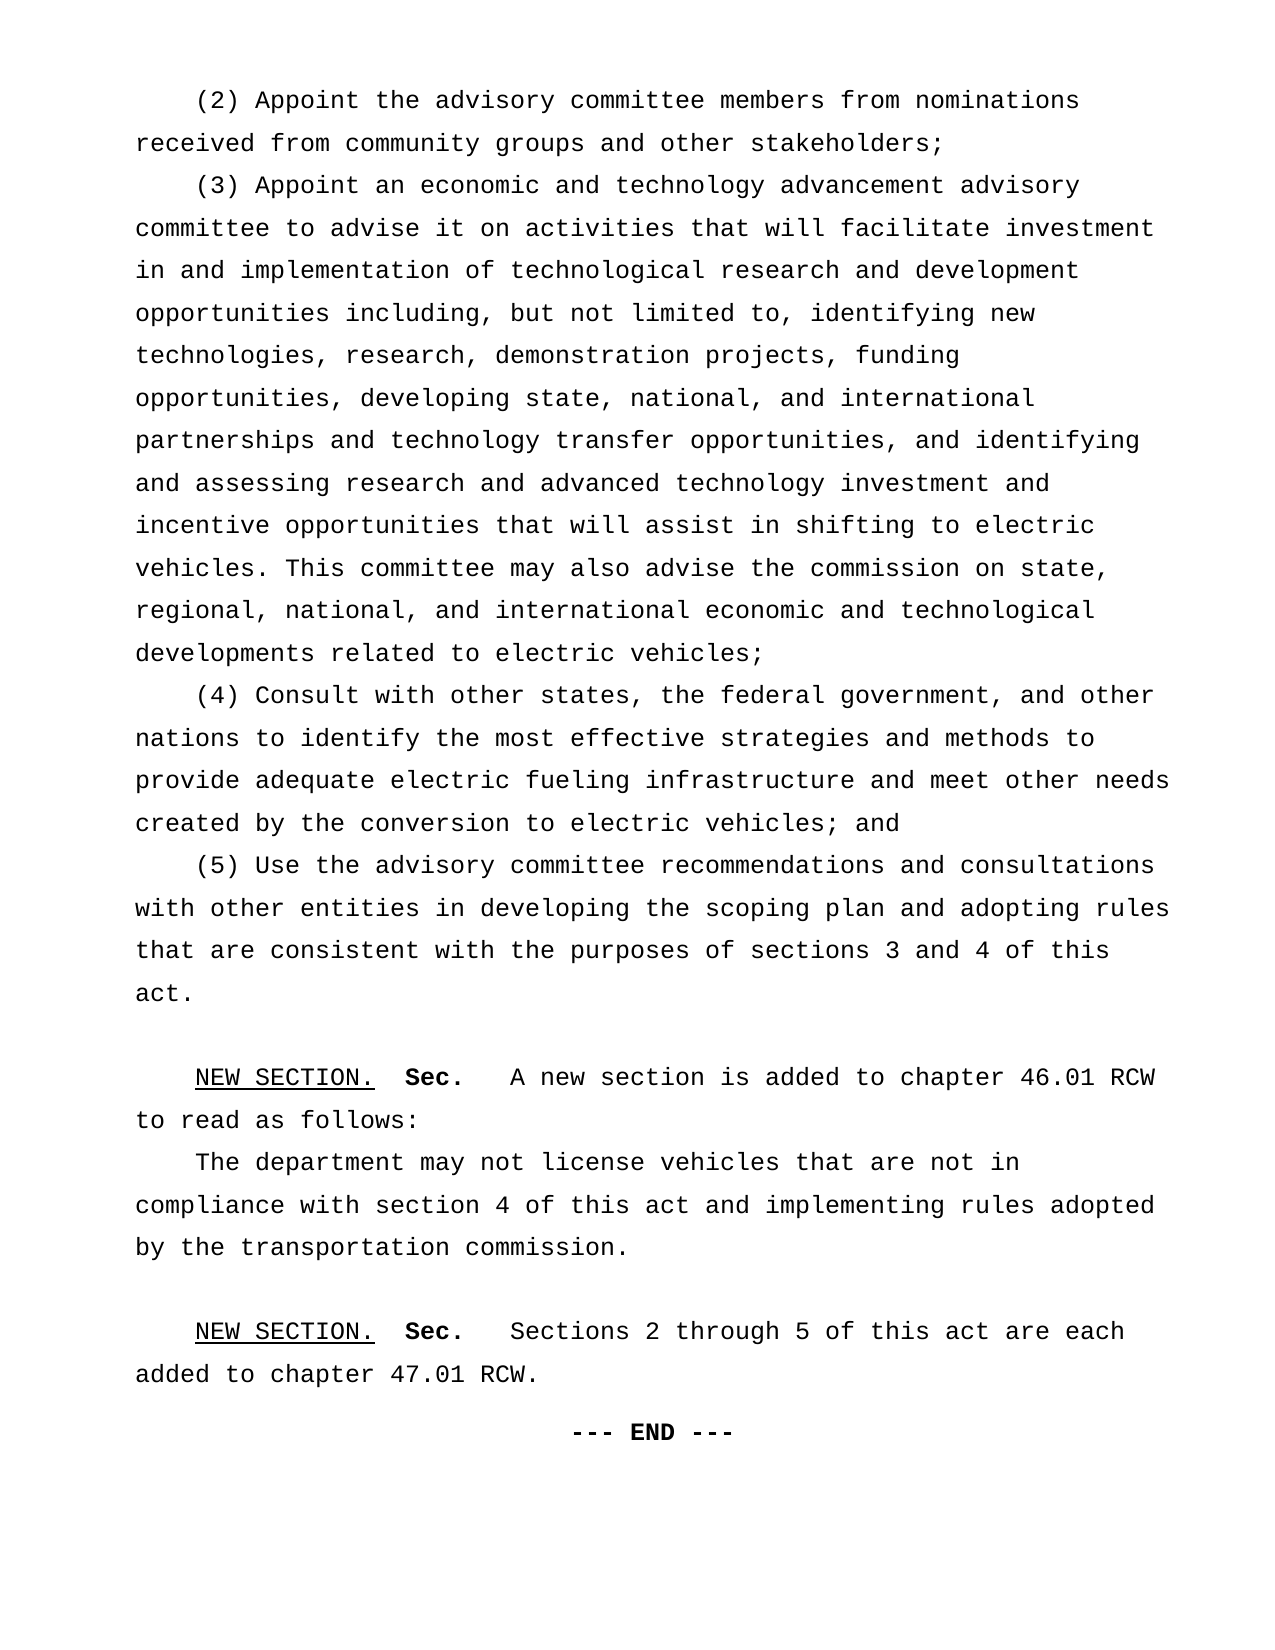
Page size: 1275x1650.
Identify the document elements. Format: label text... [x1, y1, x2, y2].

text NEW SECTION. Sec. Sections 2 through 5 of this act are each added to chapter 47.01 RCW. [135, 1306, 1170, 1391]
text --- END --- [135, 1419, 1170, 1447]
text (4) Consult with other states, the federal government, and other nations to identify the most effective strategies and methods to provide adequate electric fueling infrastructure and meet other needs created by the conversion to electric vehicles; and [135, 670, 1170, 840]
text (3) Appoint an economic and technology advancement advisory committee to advise it on activities that will facilitate investment in and implementation of technological research and development opportunities including, but not limited to, identifying new technologies, research, demonstration projects, funding opportunities, developing state, national, and international partnerships and technology transfer opportunities, and identifying and assessing research and advanced technology investment and incentive opportunities that will assist in shifting to electric vehicles. This committee may also advise the commission on state, regional, national, and international economic and technological developments related to electric vehicles; [135, 160, 1170, 670]
text (2) Appoint the advisory committee members from nominations received from community groups and other stakeholders; [135, 75, 1170, 160]
text The department may not license vehicles that are not in compliance with section 4 of this act and implementing rules adopted by the transportation commission. [135, 1137, 1170, 1264]
text NEW SECTION. Sec. A new section is added to chapter 46.01 RCW to read as follows: [135, 1052, 1170, 1137]
text (5) Use the advisory committee recommendations and consultations with other entities in developing the scoping plan and adopting rules that are consistent with the purposes of sections 3 and 4 of this act. [135, 840, 1170, 1010]
